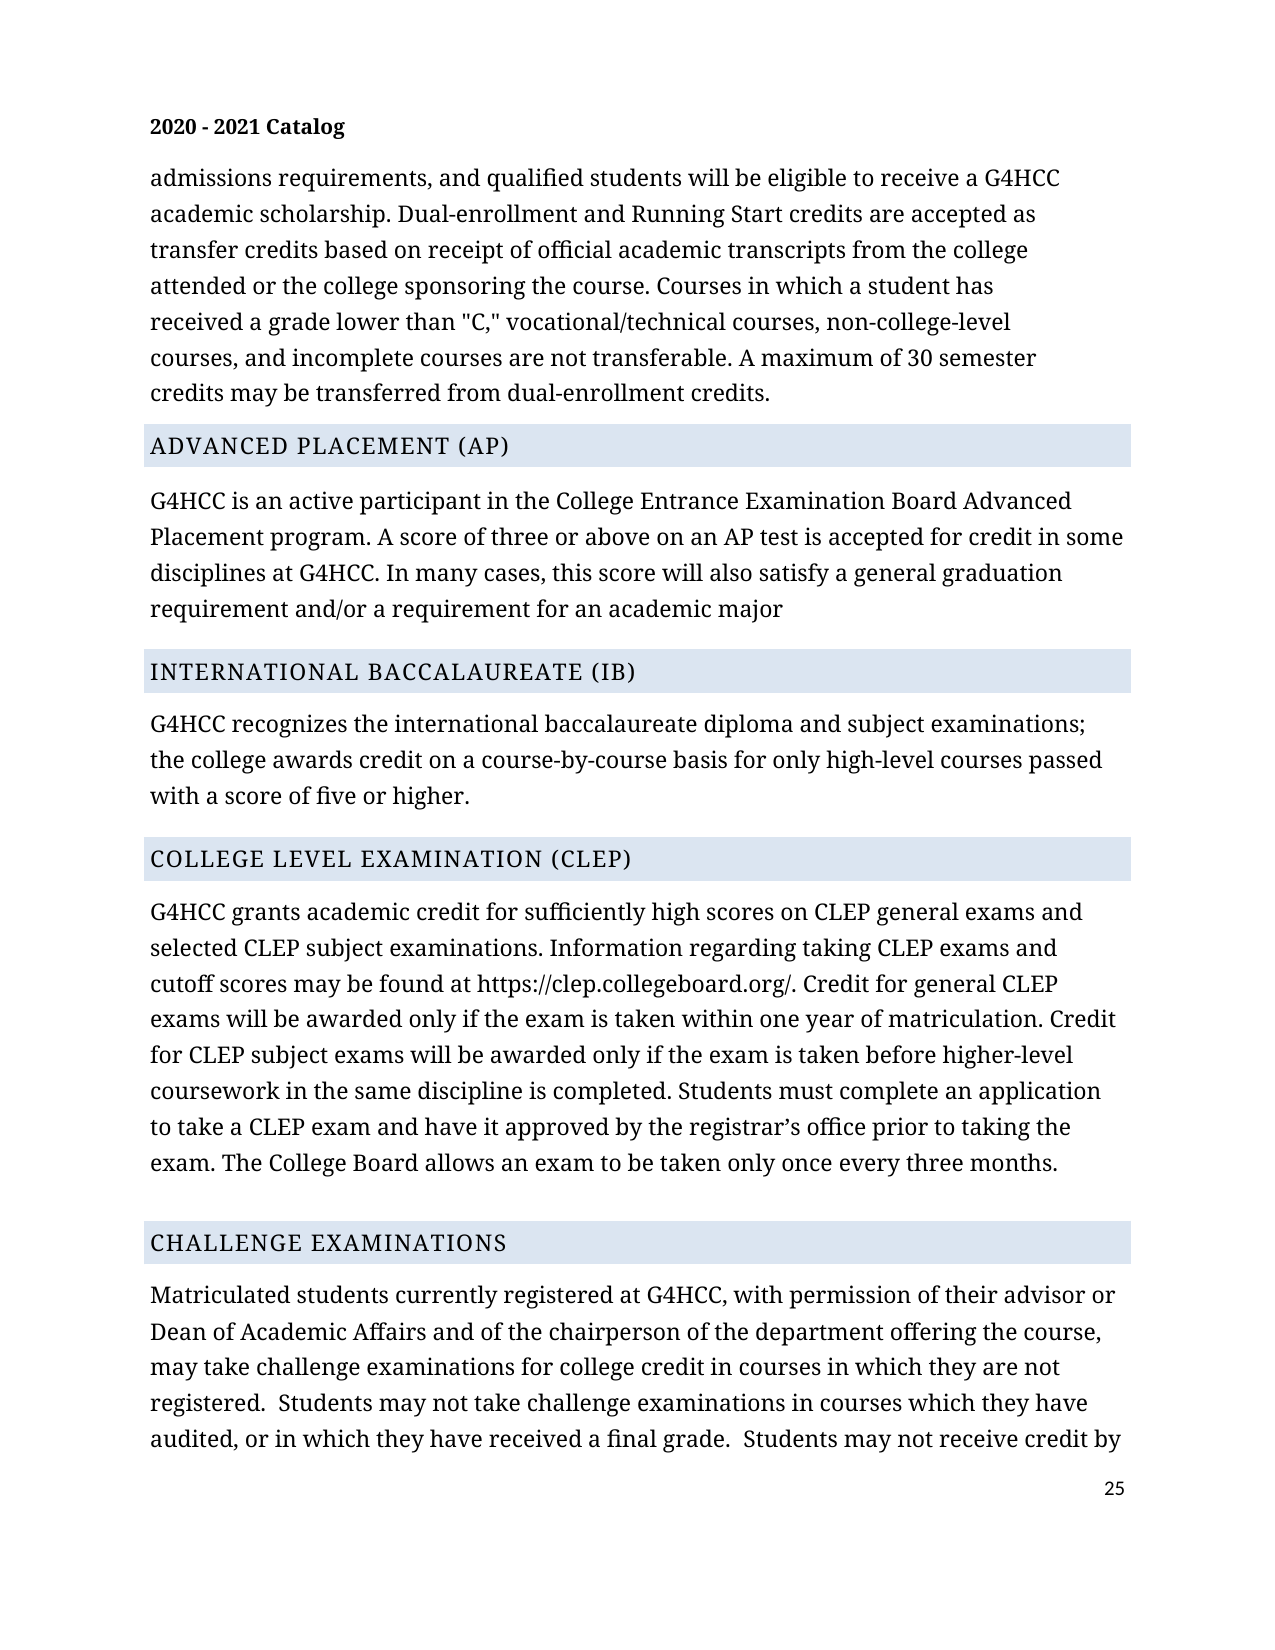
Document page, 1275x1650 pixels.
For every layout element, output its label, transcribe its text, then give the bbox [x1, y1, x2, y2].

subtitle Advanced Placement (AP) [150, 430, 1125, 461]
text G4HCC grants academic credit for sufficiently high scores on CLEP general exams and selected CLEP subject examinations. Information regarding taking CLEP exams and cutoff scores may be found at https://clep.collegeboard.org/. Credit for general CLEP exams will be awarded only if the exam is taken within one year of matriculation. Credit for CLEP subject exams will be awarded only if the exam is taken before higher-level coursework in the same discipline is completed. Students must complete an application to take a CLEP exam and have it approved by the registrar’s office prior to taking the exam. The College Board allows an exam to be taken only once every three months. [150, 896, 1125, 1178]
text G4HCC is an active participant in the College Entrance Examination Board Advanced Placement program. A score of three or above on an AP test is accepted for credit in some disciplines at G4HCC. In many cases, this score will also satisfy a general graduation requirement and/or a requirement for an academic major [150, 485, 1125, 624]
subtitle College Level Examination (CLEP) [150, 843, 1125, 874]
text G4HCC recognizes the international baccalaureate diploma and subject examinations; the college awards credit on a course-by-course basis for only high-level courses passed with a score of five or higher. [150, 708, 1125, 811]
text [150, 162, 1086, 409]
subtitle Challenge Examinations [150, 1227, 1125, 1258]
subtitle International Baccalaureate (IB) [150, 656, 1125, 687]
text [150, 1279, 1125, 1454]
